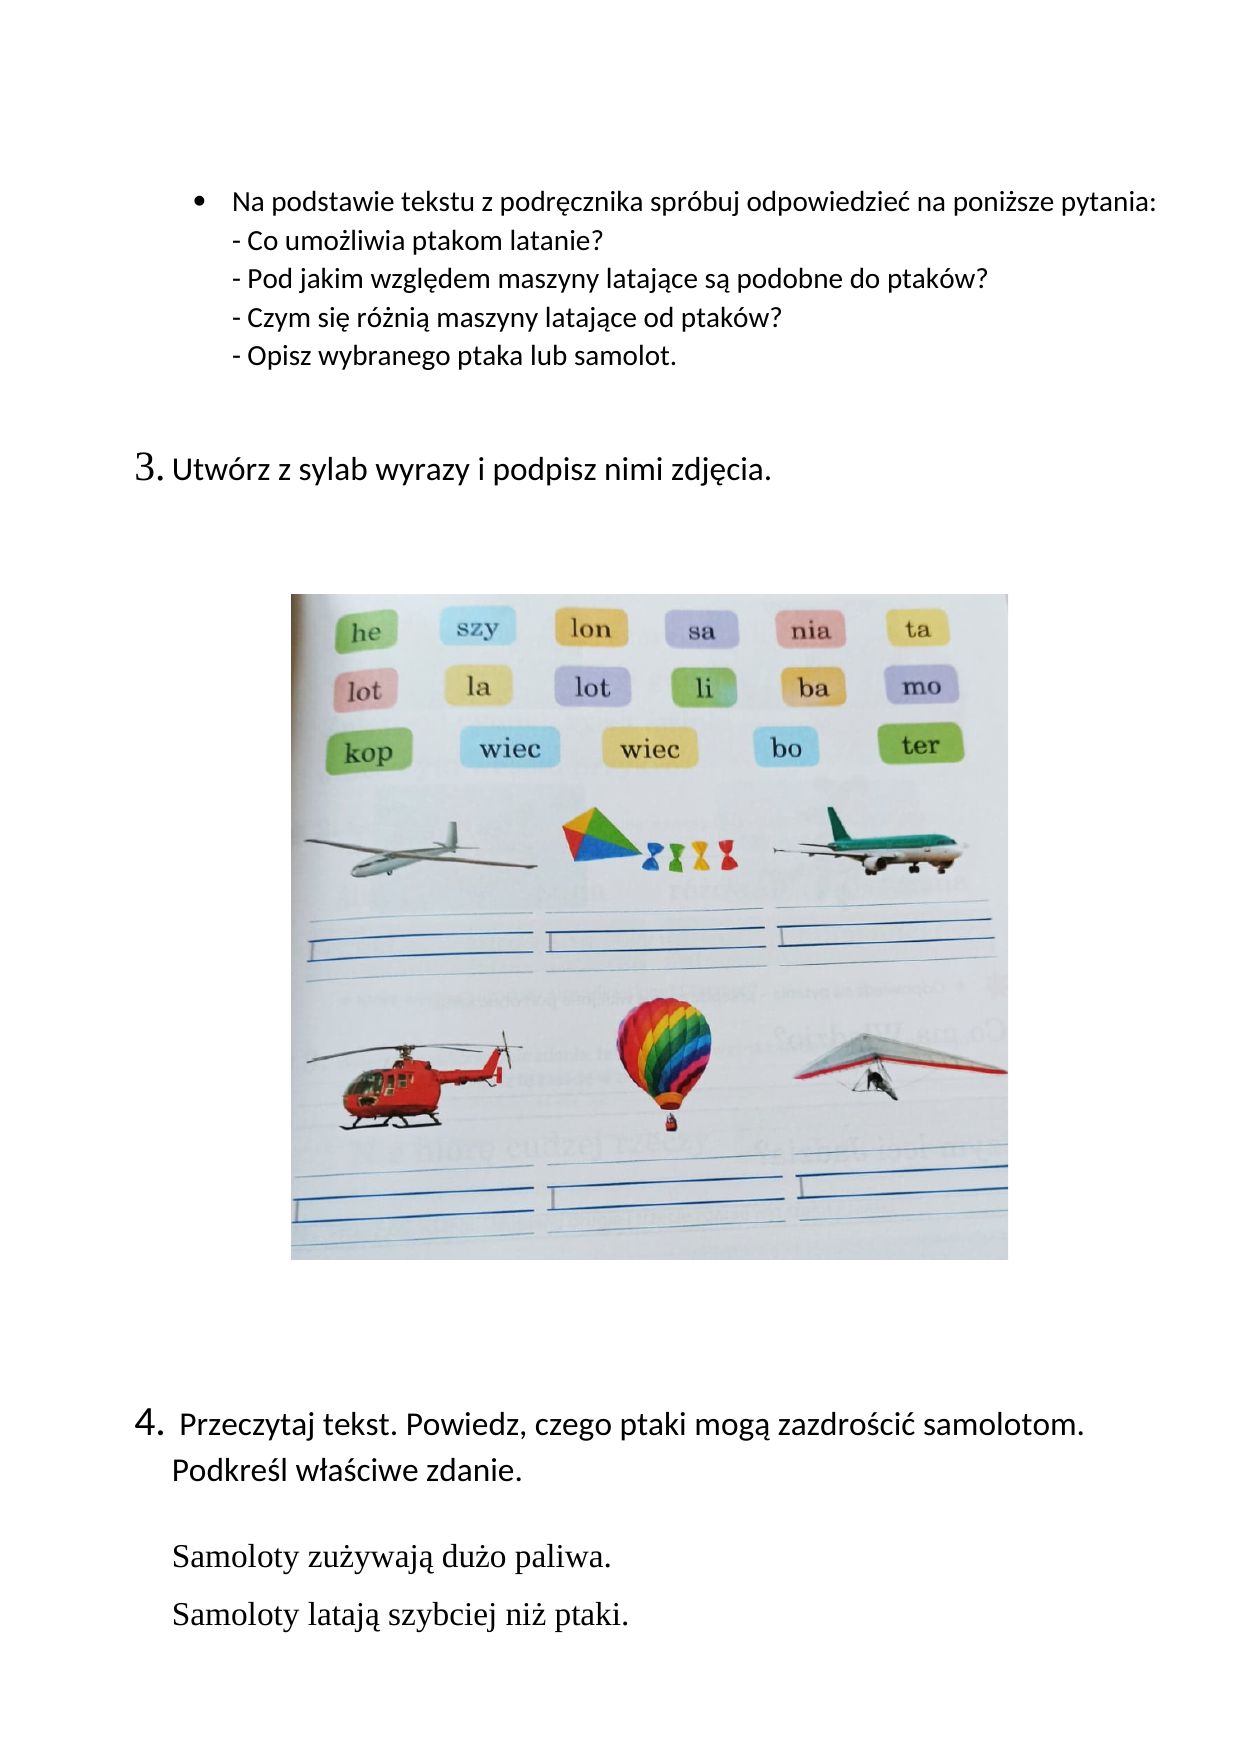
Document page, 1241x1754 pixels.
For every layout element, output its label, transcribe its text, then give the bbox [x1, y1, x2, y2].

list Samoloty zużywają dużo paliwa. [172, 1537, 1165, 1575]
list Przeczytaj tekst. Powiedz, czego ptaki mogą zazdrościć samolotom. Podkreśl właściwe zdanie. [134, 1395, 1165, 1489]
list - Czym się różnią maszyny latające od ptaków? [232, 299, 1165, 334]
list - Opisz wybranego ptaka lub samolot. [232, 337, 1165, 373]
list - Co umożliwia ptakom latanie? [232, 222, 1165, 257]
list Na podstawie tekstu z podręcznika spróbuj odpowiedzieć na poniższe pytania: [194, 183, 1165, 219]
picture [291, 594, 1009, 1260]
list Samoloty latają szybciej niż ptaki. [172, 1594, 1165, 1632]
list - Pod jakim względem maszyny latające są podobne do ptaków? [232, 260, 1165, 296]
list Utwórz z sylab wyrazy i podpisz nimi zdjęcia. [134, 442, 1165, 490]
